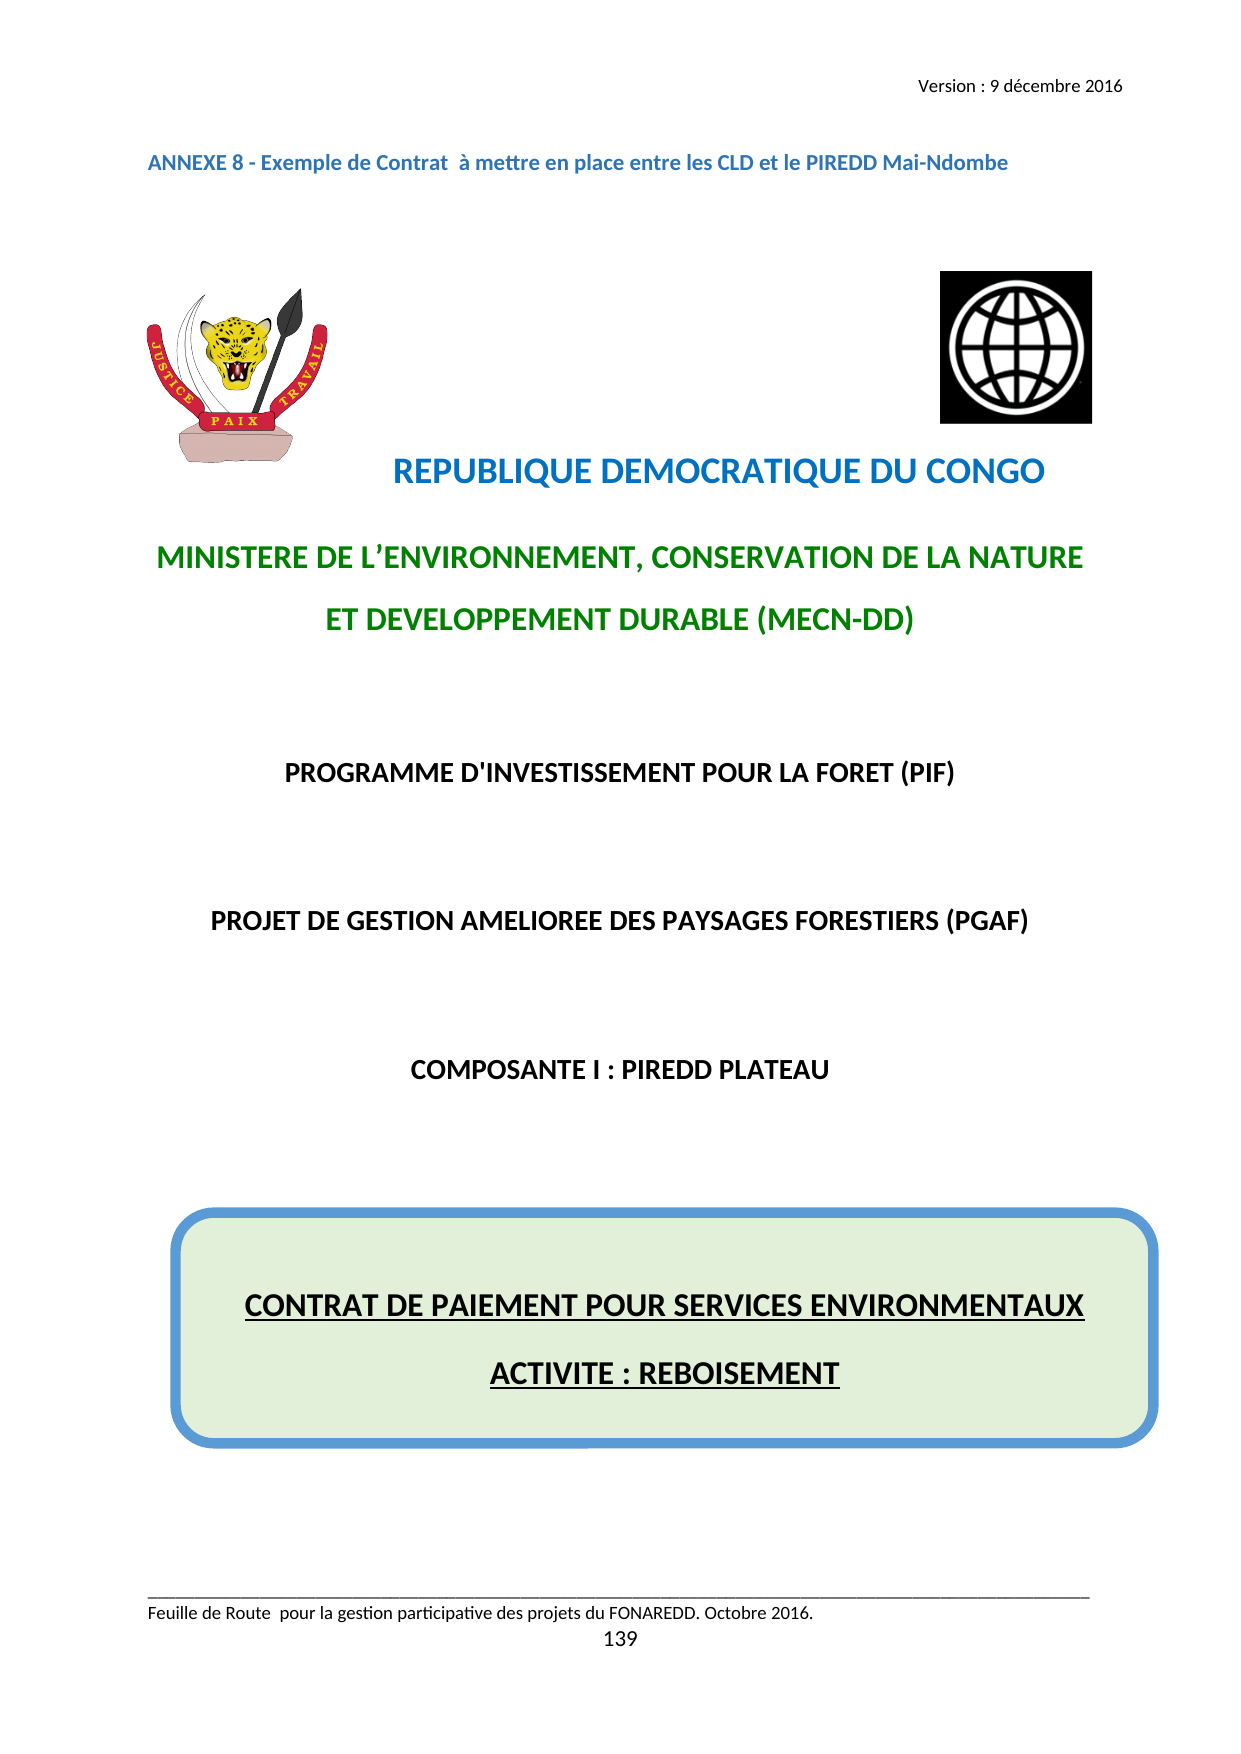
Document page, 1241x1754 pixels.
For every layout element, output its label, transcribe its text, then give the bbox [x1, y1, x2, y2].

text ANNEXE 8 - Exemple de Contrat à mettre en place entre les CLD et le PIREDD Mai-Ndombe [148, 148, 1093, 176]
text COMPOSANTE I : PIREDD PLATEAU [148, 1051, 1093, 1086]
text MINISTERE DE L’ENVIRONNEMENT, CONSERVATION DE LA NATURE ET DEVELOPPEMENT DURABLE (MECN-DD) [148, 537, 1093, 638]
picture [146, 288, 328, 463]
picture [939, 270, 1093, 424]
text REPUBLIQUE DEMOCRATIQUE DU CONGO [148, 447, 1093, 493]
text PROJET DE GESTION AMELIOREE DES PAYSAGES FORESTIERS (PGAF) [148, 902, 1093, 938]
text PROGRAMME D'INVESTISSEMENT POUR LA FORET (PIF) [148, 754, 1093, 789]
